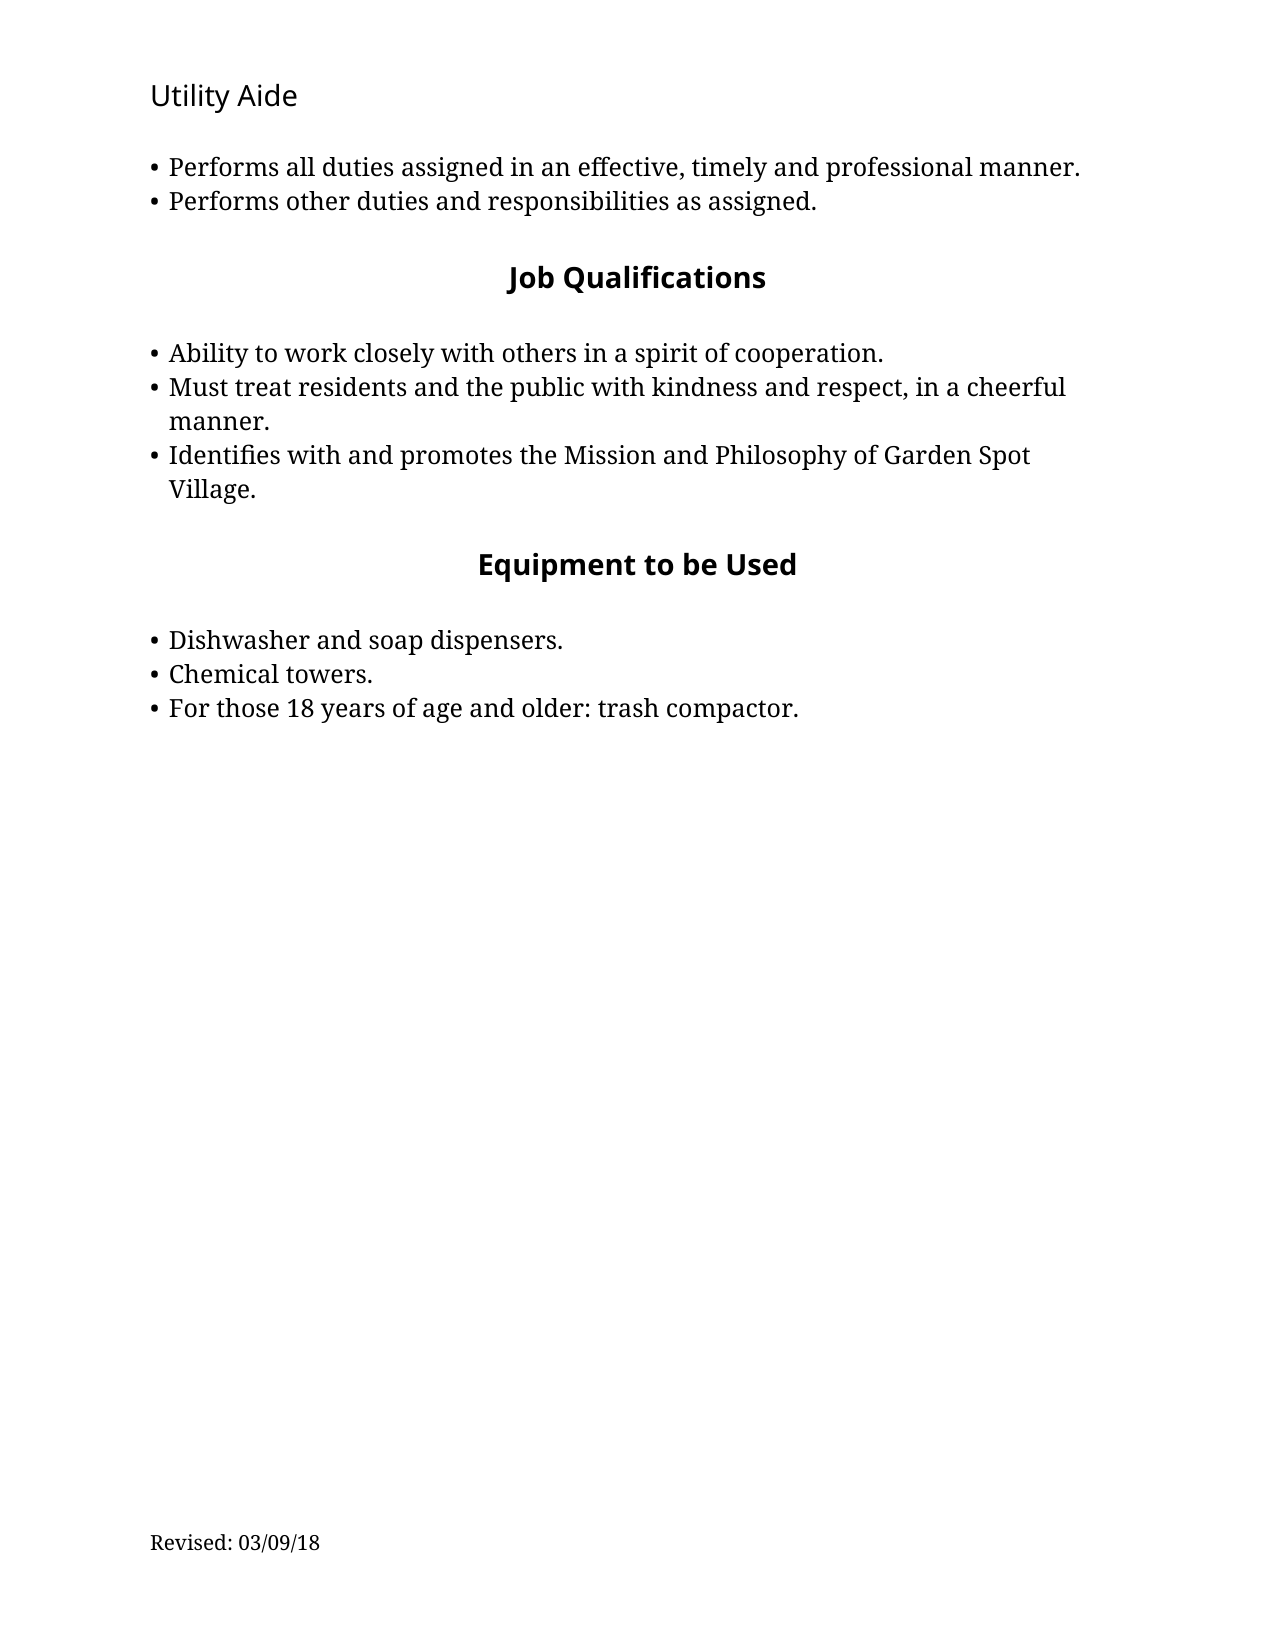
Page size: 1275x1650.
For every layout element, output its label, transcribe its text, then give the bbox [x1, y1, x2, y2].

list Dishwasher and soap dispensers. [150, 623, 1125, 657]
list Identifies with and promotes the Mission and Philosophy of Garden Spot Village. [150, 437, 1125, 506]
list Chemical towers. [150, 657, 1125, 691]
text Equipment to be Used [150, 544, 1125, 584]
list For those 18 years of age and older: trash compactor. [150, 691, 1125, 725]
list Performs other duties and responsibilities as assigned. [150, 184, 1125, 218]
list Performs all duties assigned in an effective, timely and professional manner. [150, 150, 1125, 184]
text Job Qualifications [150, 257, 1125, 297]
list Ability to work closely with others in a spirit of cooperation. [150, 335, 1125, 369]
list Must treat residents and the public with kindness and respect, in a cheerful manner. [150, 369, 1125, 437]
